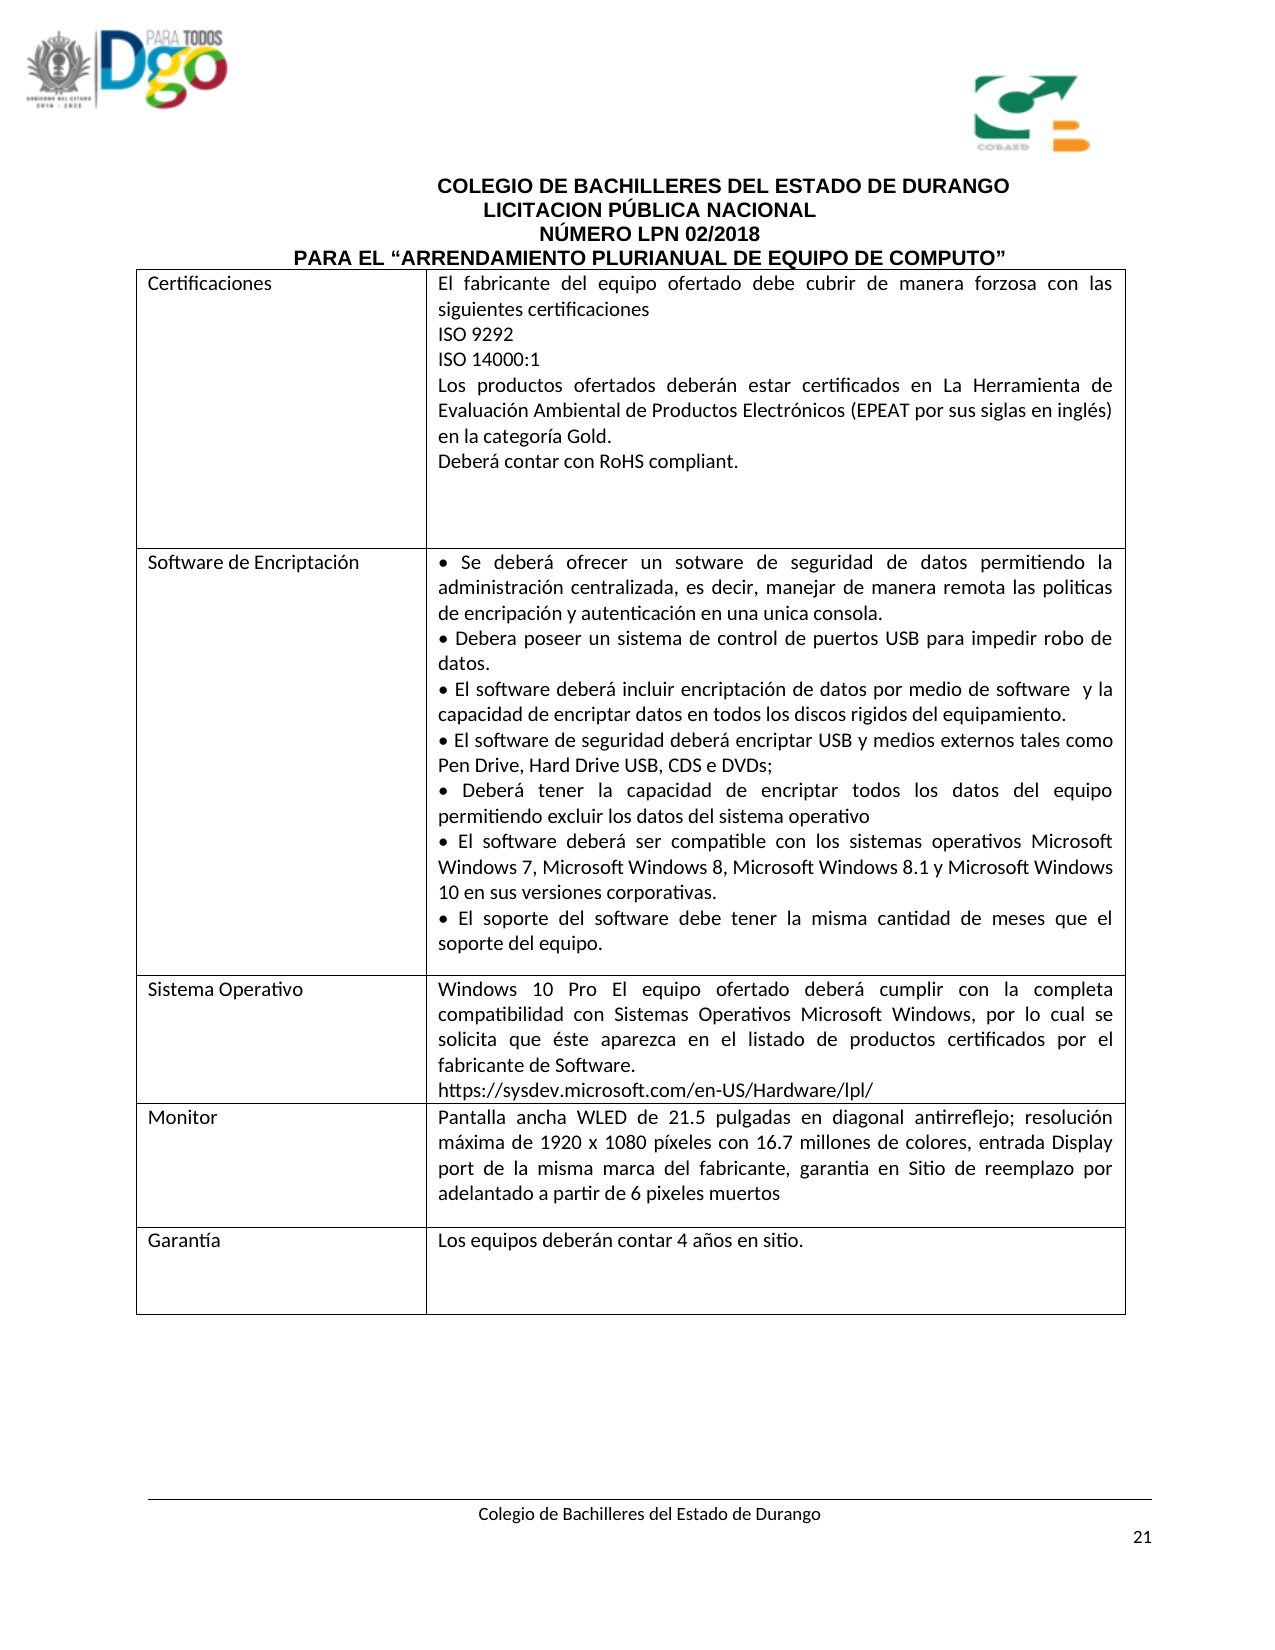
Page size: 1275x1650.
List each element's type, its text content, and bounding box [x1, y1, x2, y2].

table_cell Garantía [137, 1228, 426, 1314]
table_cell Sistema Operativo [137, 976, 426, 1103]
table_cell Windows 10 Pro El equipo ofertado deberá cumplir con la completa compatibilidad con Sistemas Operativos Microsoft Windows, por lo cual se solicita que éste aparezca en el listado de productos certificados por el fabricante de Software. https://sysdev.microsoft.com/en-US/Hardware/lpl/ [427, 976, 1125, 1103]
picture [969, 73, 1137, 174]
table_cell Pantalla ancha WLED de 21.5 pulgadas en diagonal antirreflejo; resolución máxima de 1920 x 1080 píxeles con 16.7 millones de colores, entrada Display port de la misma marca del fabricante, garantia en Sitio de reemplazo por adelantado a partir de 6 pixeles muertos [427, 1104, 1125, 1227]
table_cell El fabricante del equipo ofertado debe cubrir de manera forzosa con las siguientes certificaciones ISO 9292 ISO 14000:1 Los productos ofertados deberán estar certificados en La Herramienta de Evaluación Ambiental de Productos Electrónicos (EPEAT por sus siglas en inglés) en la categoría Gold. Deberá contar con RoHS compliant. [427, 270, 1125, 548]
table_cell Software de Encriptación [137, 549, 426, 975]
table_cell Certificaciones [137, 270, 426, 548]
picture [20, 26, 235, 114]
table_cell Monitor [137, 1104, 426, 1227]
table_cell • Se deberá ofrecer un sotware de seguridad de datos permitiendo la administración centralizada, es decir, manejar de manera remota las politicas de encripación y autenticación en una unica consola. • Debera poseer un sistema de control de puertos USB para impedir robo de datos. • El software deberá incluir encriptación de datos por medio de software y la capacidad de encriptar datos en todos los discos rigidos del equipamiento. • El software de seguridad deberá encriptar USB y medios externos tales como Pen Drive, Hard Drive USB, CDS e DVDs; • Deberá tener la capacidad de encriptar todos los datos del equipo permitiendo excluir los datos del sistema operativo • El software deberá ser compatible con los sistemas operativos Microsoft Windows 7, Microsoft Windows 8, Microsoft Windows 8.1 y Microsoft Windows 10 en sus versiones corporativas. • El soporte del software debe tener la misma cantidad de meses que el soporte del equipo. [427, 549, 1125, 975]
table_cell Los equipos deberán contar 4 años en sitio. [427, 1228, 1125, 1314]
